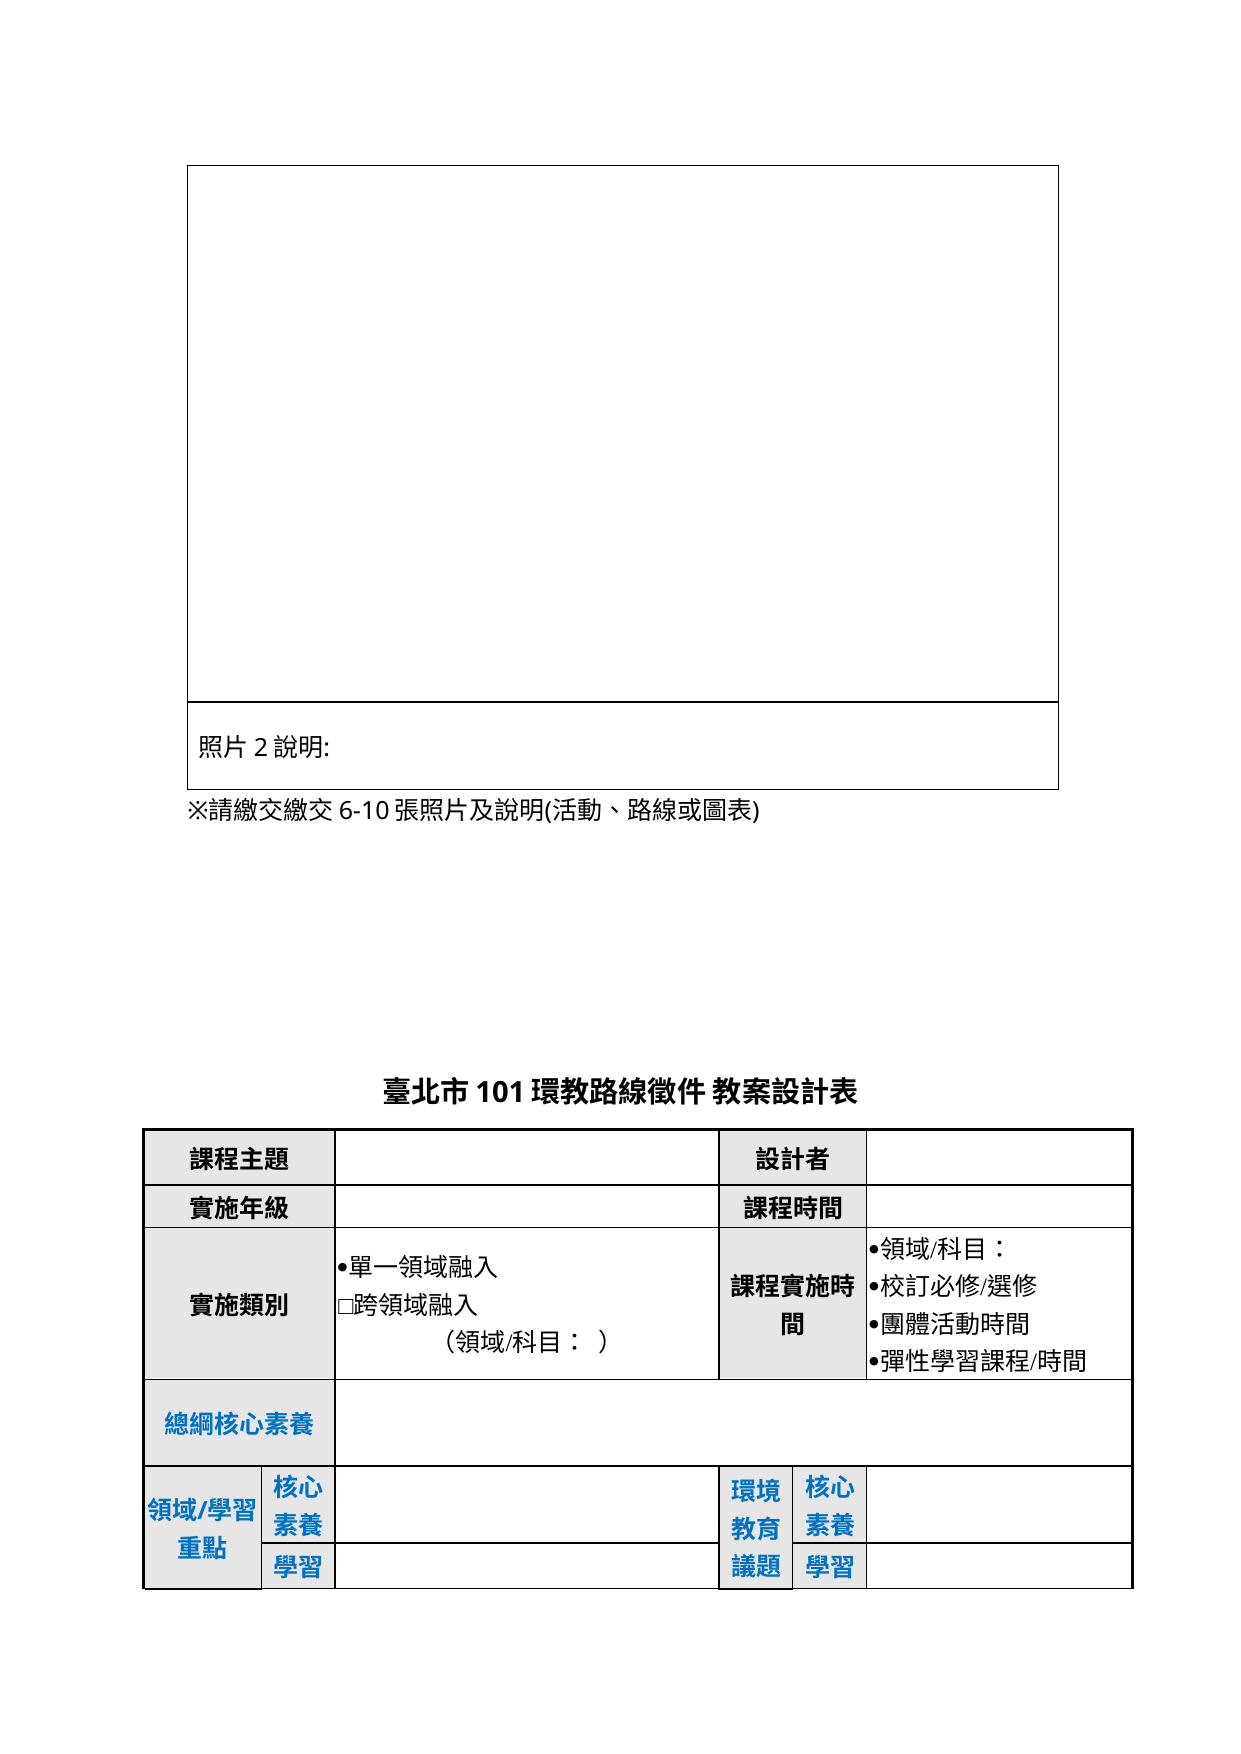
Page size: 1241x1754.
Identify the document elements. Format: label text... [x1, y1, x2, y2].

table_cell [336, 1544, 718, 1588]
table_cell [867, 1186, 1131, 1227]
table_cell 課程時間 [720, 1186, 866, 1227]
table_cell 單一領域融入 □跨領域融入 （領域/科目： ） [336, 1228, 718, 1378]
table_cell 學習主題 [793, 1544, 866, 1588]
table_cell [336, 1186, 718, 1227]
table_cell 學習表現 [262, 1544, 334, 1588]
table_cell [336, 1380, 1131, 1465]
table_cell 領域/學習重點 [145, 1467, 261, 1588]
table_cell 核心素養 [793, 1467, 866, 1542]
table_cell 實施年級 [145, 1186, 334, 1227]
table_cell 領域/科目： 校訂必修/選修 團體活動時間 彈性學習課程/時間 [867, 1228, 1131, 1378]
text 臺北市101環教路線徵件 教案設計表 [187, 1052, 1053, 1127]
table_cell [867, 1467, 1131, 1542]
table_header [336, 1131, 718, 1184]
table_cell 總綱核心素養 [145, 1380, 334, 1465]
table_cell 環境教育議題 [720, 1467, 792, 1588]
table_header 設計者 [720, 1131, 866, 1184]
table_cell 實施類別 [145, 1228, 334, 1378]
table_cell [867, 1544, 1131, 1588]
table_cell 核心素養 [262, 1467, 334, 1542]
table_cell [188, 166, 1058, 701]
table_cell 課程實施時間 [720, 1228, 866, 1378]
text ※請繳交繳交6-10張照片及說明(活動、路線或圖表) [187, 790, 1053, 827]
table_header 課程主題 [145, 1131, 334, 1184]
table_cell 照片2說明: [188, 703, 1058, 789]
table_header [867, 1131, 1131, 1184]
table_cell [336, 1467, 718, 1542]
